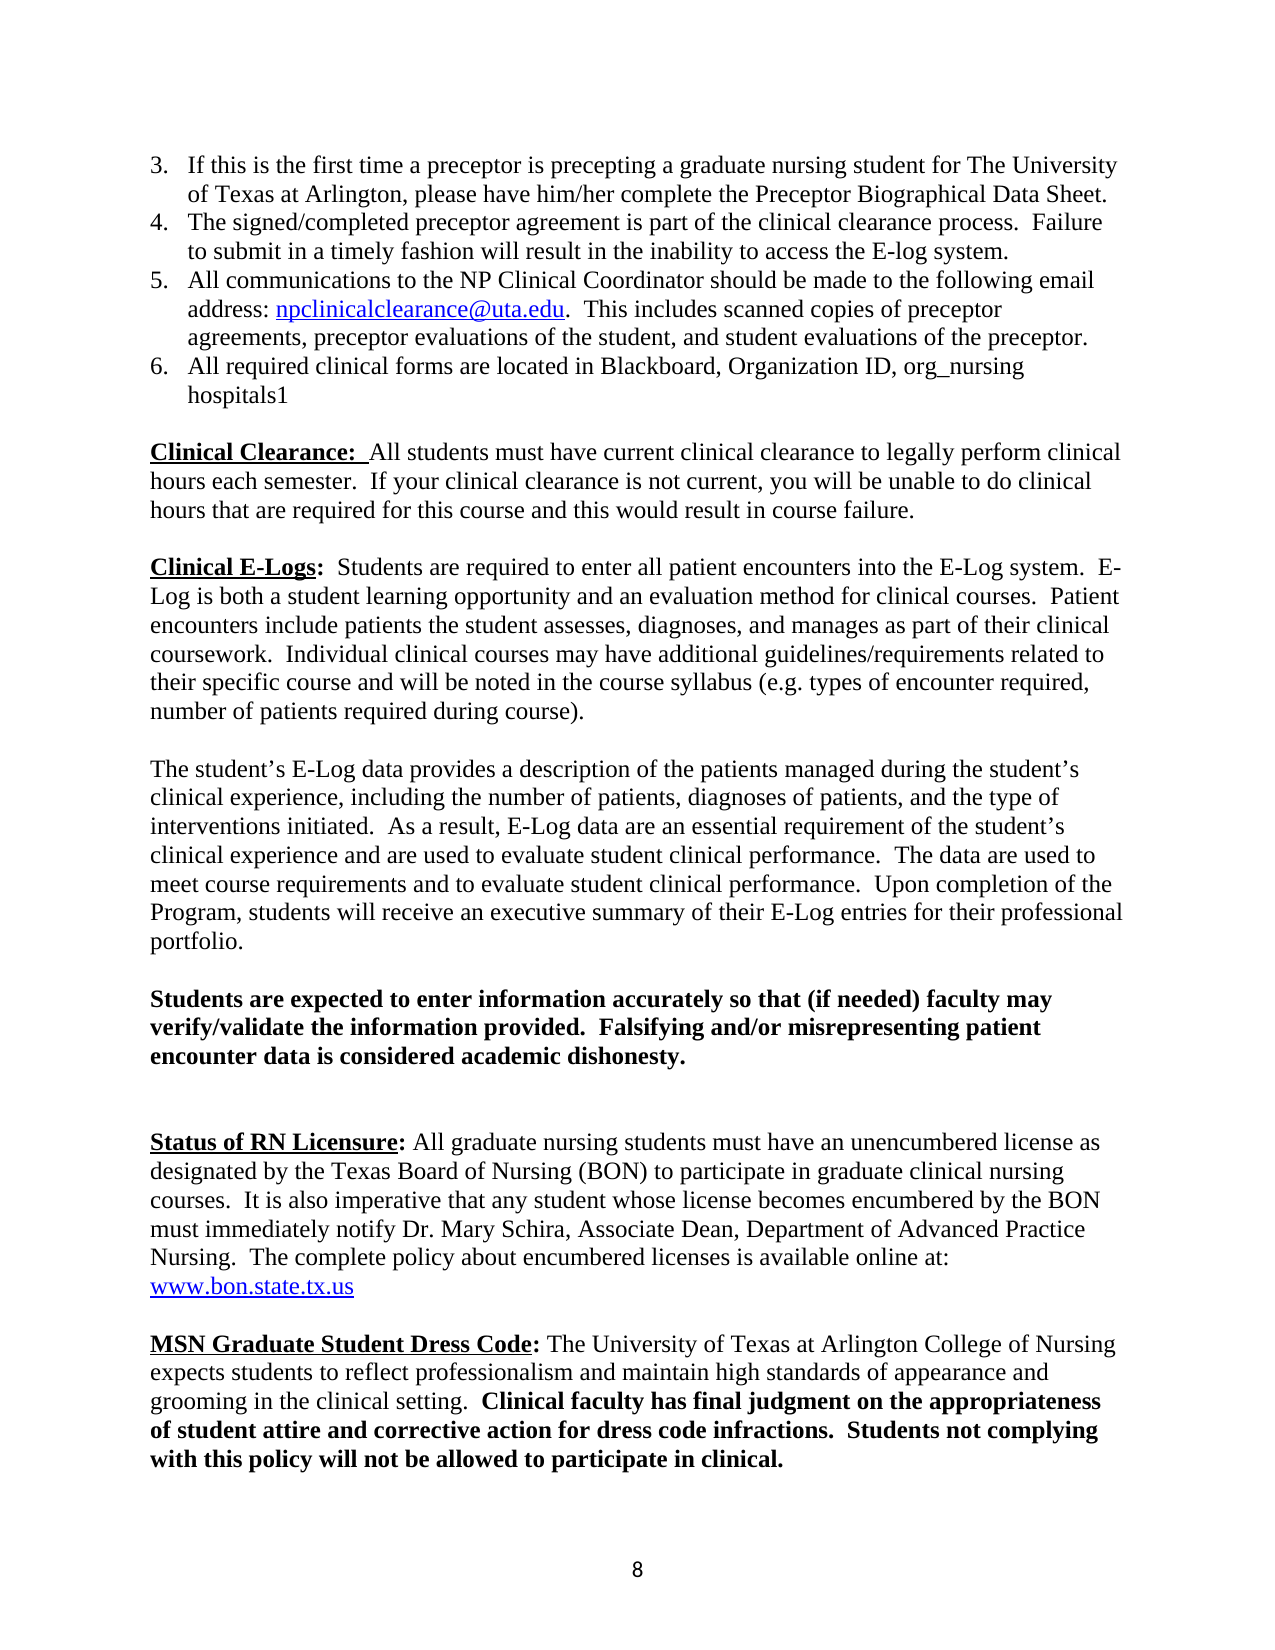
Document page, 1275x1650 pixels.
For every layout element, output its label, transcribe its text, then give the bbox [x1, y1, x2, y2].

text Clinical Clearance: All students must have current clinical clearance to legally perform clinical hours each semester. If your clinical clearance is not current, you will be unable to do clinical hours that are required for this course and this would result in course failure. [150, 437, 1125, 524]
text Students are expected to enter information accurately so that (if needed) faculty may verify/validate the information provided. Falsifying and/or misrepresenting patient encounter data is considered academic dishonesty. [150, 984, 1125, 1070]
list All communications to the NP Clinical Coordinator should be made to the following email address: npclinicalclearance@uta.edu. This includes scanned copies of preceptor agreements, preceptor evaluations of the student, and student evaluations of the preceptor. [150, 265, 1125, 351]
text The student’s E-Log data provides a description of the patients managed during the student’s clinical experience, including the number of patients, diagnoses of patients, and the type of interventions initiated. As a result, E-Log data are an essential requirement of the student’s clinical experience and are used to evaluate student clinical performance. The data are used to meet course requirements and to evaluate student clinical performance. Upon completion of the Program, students will receive an executive summary of their E-Log entries for their professional portfolio. [150, 754, 1125, 955]
list All required clinical forms are located in Blackboard, Organization ID, org_nursing hospitals1 [150, 351, 1125, 409]
list If this is the first time a preceptor is precepting a graduate nursing student for The University of Texas at Arlington, please have him/her complete the Preceptor Biographical Data Sheet. [150, 150, 1125, 207]
text Status of RN Licensure: All graduate nursing students must have an unencumbered license as designated by the Texas Board of Nursing (BON) to participate in graduate clinical nursing courses. It is also imperative that any student whose license becomes encumbered by the BON must immediately notify Dr. Mary Schira, Associate Dean, Department of Advanced Practice Nursing. The complete policy about encumbered licenses is available online at: www.bon.state.tx.us [150, 1127, 1125, 1300]
list The signed/completed preceptor agreement is part of the clinical clearance process. Failure to submit in a timely fashion will result in the inability to access the E-log system. [150, 207, 1125, 265]
text MSN Graduate Student Dress Code: The University of Texas at Arlington College of Nursing expects students to reflect professionalism and maintain high standards of appearance and grooming in the clinical setting. Clinical faculty has final judgment on the appropriateness of student attire and corrective action for dress code infractions. Students not complying with this policy will not be allowed to participate in clinical. [150, 1329, 1125, 1472]
text Clinical E-Logs: Students are required to enter all patient encounters into the E-Log system. E-Log is both a student learning opportunity and an evaluation method for clinical courses. Patient encounters include patients the student assesses, diagnoses, and manages as part of their clinical coursework. Individual clinical courses may have additional guidelines/requirements related to their specific course and will be noted in the course syllabus (e.g. types of encounter required, number of patients required during course). [150, 552, 1125, 725]
